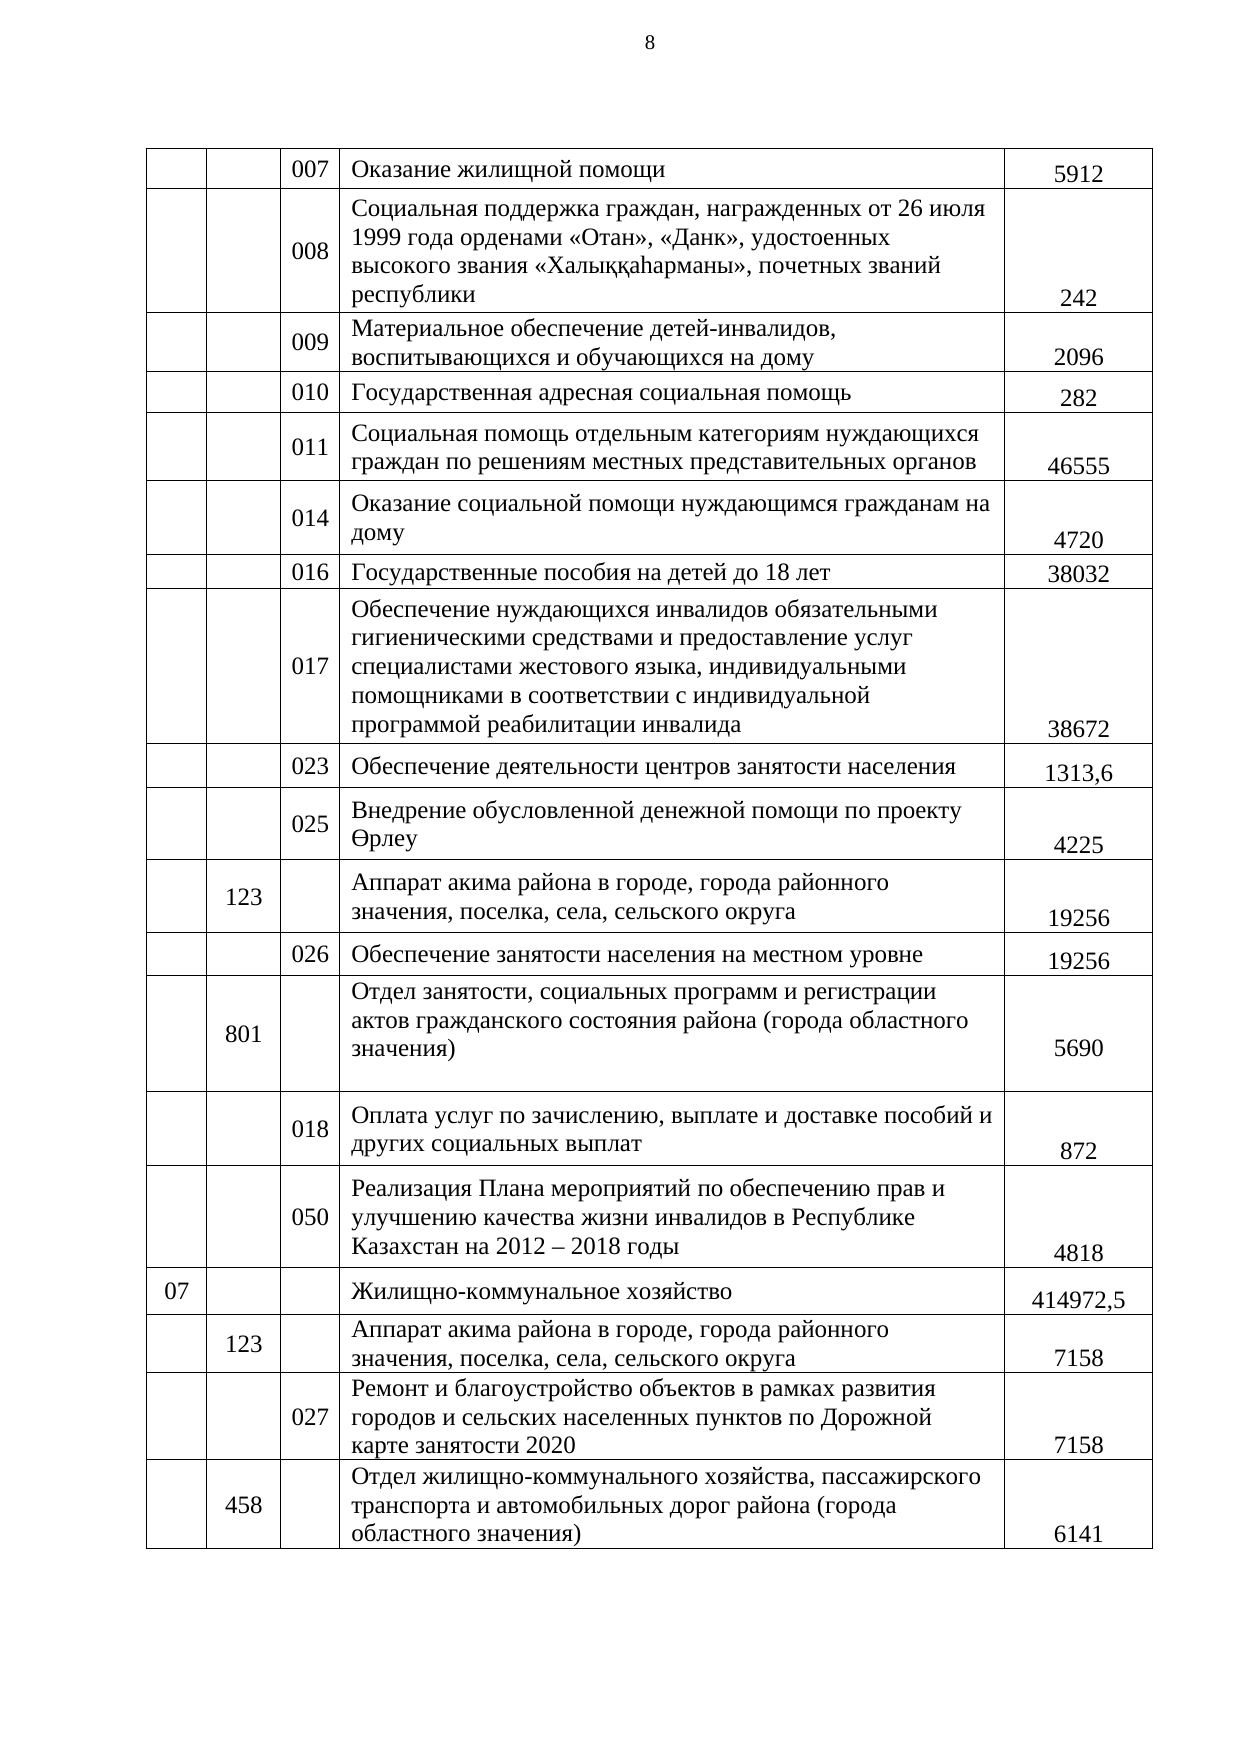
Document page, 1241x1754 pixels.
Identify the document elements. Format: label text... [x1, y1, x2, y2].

table_cell 123 [207, 1315, 280, 1372]
table_cell [281, 1268, 339, 1313]
table_cell [207, 372, 280, 412]
table_cell 007 [281, 149, 339, 188]
table_cell 7158 [1005, 1315, 1152, 1372]
table_cell 011 [281, 413, 339, 480]
table_cell [281, 1315, 339, 1372]
table_cell 009 [281, 313, 339, 371]
table_cell Оказание социальной помощи нуждающимся гражданам на дому [340, 481, 1004, 553]
table_cell 1313,6 [1005, 744, 1152, 787]
table_cell 027 [281, 1373, 339, 1459]
table_cell [207, 1373, 280, 1459]
table_cell Внедрение обусловленной денежной помощи по проекту Өрлеу [340, 788, 1004, 859]
table_cell [147, 589, 206, 742]
table_cell 017 [281, 589, 339, 742]
table_cell [207, 933, 280, 975]
table_cell 6141 [1005, 1460, 1152, 1548]
table_cell Жилищно-коммунальное хозяйство [340, 1268, 1004, 1313]
table_cell [147, 313, 206, 371]
table_cell [147, 1092, 206, 1165]
table_cell Материальное обеспечение детей-инвалидов, воспитывающихся и обучающихся на дому [340, 313, 1004, 371]
table_cell [207, 555, 280, 588]
table_cell [147, 555, 206, 588]
table_cell 872 [1005, 1092, 1152, 1165]
table_cell Аппарат акима района в городе, города районного значения, поселка, села, сельского округа [340, 1315, 1004, 1372]
table_cell 050 [281, 1166, 339, 1267]
table_cell [207, 1166, 280, 1267]
table_cell [281, 1460, 339, 1548]
table_cell 4225 [1005, 788, 1152, 859]
table_cell Реализация Плана мероприятий по обеспечению прав и улучшению качества жизни инвалидов в Республике Казахстан на 2012 – 2018 годы [340, 1166, 1004, 1267]
table_cell [147, 788, 206, 859]
table_cell 7158 [1005, 1373, 1152, 1459]
table_cell Аппарат акима района в городе, города районного значения, поселка, села, сельского округа [340, 860, 1004, 932]
table_cell [147, 372, 206, 412]
table_cell [207, 589, 280, 742]
table_cell [207, 313, 280, 371]
table_cell [207, 149, 280, 188]
table_cell 242 [1005, 189, 1152, 312]
table_cell [281, 976, 339, 1091]
table_cell [207, 481, 280, 553]
table_cell Государственные пособия на детей до 18 лет [340, 555, 1004, 588]
table_cell Обеспечение нуждающихся инвалидов обязательными гигиеническими средствами и предоставление услуг специалистами жестового языка, индивидуальными помощниками в соответствии с индивидуальной программой реабилитации инвалида [340, 589, 1004, 742]
table_cell [147, 1166, 206, 1267]
table_cell 414972,5 [1005, 1268, 1152, 1313]
table_cell 282 [1005, 372, 1152, 412]
table_cell [207, 788, 280, 859]
table_cell Оказание жилищной помощи [340, 149, 1004, 188]
table_cell 458 [207, 1460, 280, 1548]
table_cell [147, 149, 206, 188]
table_cell 2096 [1005, 313, 1152, 371]
table_cell 5912 [1005, 149, 1152, 188]
table_cell [207, 1092, 280, 1165]
table_cell Отдел жилищно-коммунального хозяйства, пассажирского транспорта и автомобильных дорог района (города областного значения) [340, 1460, 1004, 1548]
table_cell [147, 976, 206, 1091]
table_cell Социальная помощь отдельным категориям нуждающихся граждан по решениям местных представительных органов [340, 413, 1004, 480]
table_cell 46555 [1005, 413, 1152, 480]
table_cell 008 [281, 189, 339, 312]
table_cell 016 [281, 555, 339, 588]
table_cell [147, 1315, 206, 1372]
table_cell 07 [147, 1268, 206, 1313]
table_cell 025 [281, 788, 339, 859]
table_cell [147, 1373, 206, 1459]
table_cell [207, 413, 280, 480]
table_cell Государственная адресная социальная помощь [340, 372, 1004, 412]
table_cell [147, 860, 206, 932]
table_cell 38672 [1005, 589, 1152, 742]
table_cell 19256 [1005, 933, 1152, 975]
table_cell [147, 413, 206, 480]
table_cell Обеспечение деятельности центров занятости населения [340, 744, 1004, 787]
table_cell [207, 189, 280, 312]
table_cell 014 [281, 481, 339, 553]
table_cell [147, 744, 206, 787]
table_cell 5690 [1005, 976, 1152, 1091]
table_cell [207, 744, 280, 787]
table_cell 801 [207, 976, 280, 1091]
table_cell [147, 189, 206, 312]
table_cell 026 [281, 933, 339, 975]
table_cell [147, 933, 206, 975]
table_cell Социальная поддержка граждан, награжденных от 26 июля 1999 года орденами «Отан», «Данк», удостоенных высокого звания «Халыққаһарманы», почетных званий республики [340, 189, 1004, 312]
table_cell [340, 1373, 1004, 1459]
table_cell 4720 [1005, 481, 1152, 553]
table_cell Обеспечение занятости населения на местном уровне [340, 933, 1004, 975]
table_cell 38032 [1005, 555, 1152, 588]
table_cell Оплата услуг по зачислению, выплате и доставке пособий и других социальных выплат [340, 1092, 1004, 1165]
table_cell [147, 481, 206, 553]
table_cell [207, 1268, 280, 1313]
table_cell Отдел занятости, социальных программ и регистрации актов гражданского состояния района (города областного значения) [340, 976, 1004, 1091]
table_cell 018 [281, 1092, 339, 1165]
table_cell 123 [207, 860, 280, 932]
table_cell [147, 1460, 206, 1548]
table_cell 4818 [1005, 1166, 1152, 1267]
table_cell [281, 860, 339, 932]
table_cell 023 [281, 744, 339, 787]
table_cell 010 [281, 372, 339, 412]
table_cell 19256 [1005, 860, 1152, 932]
